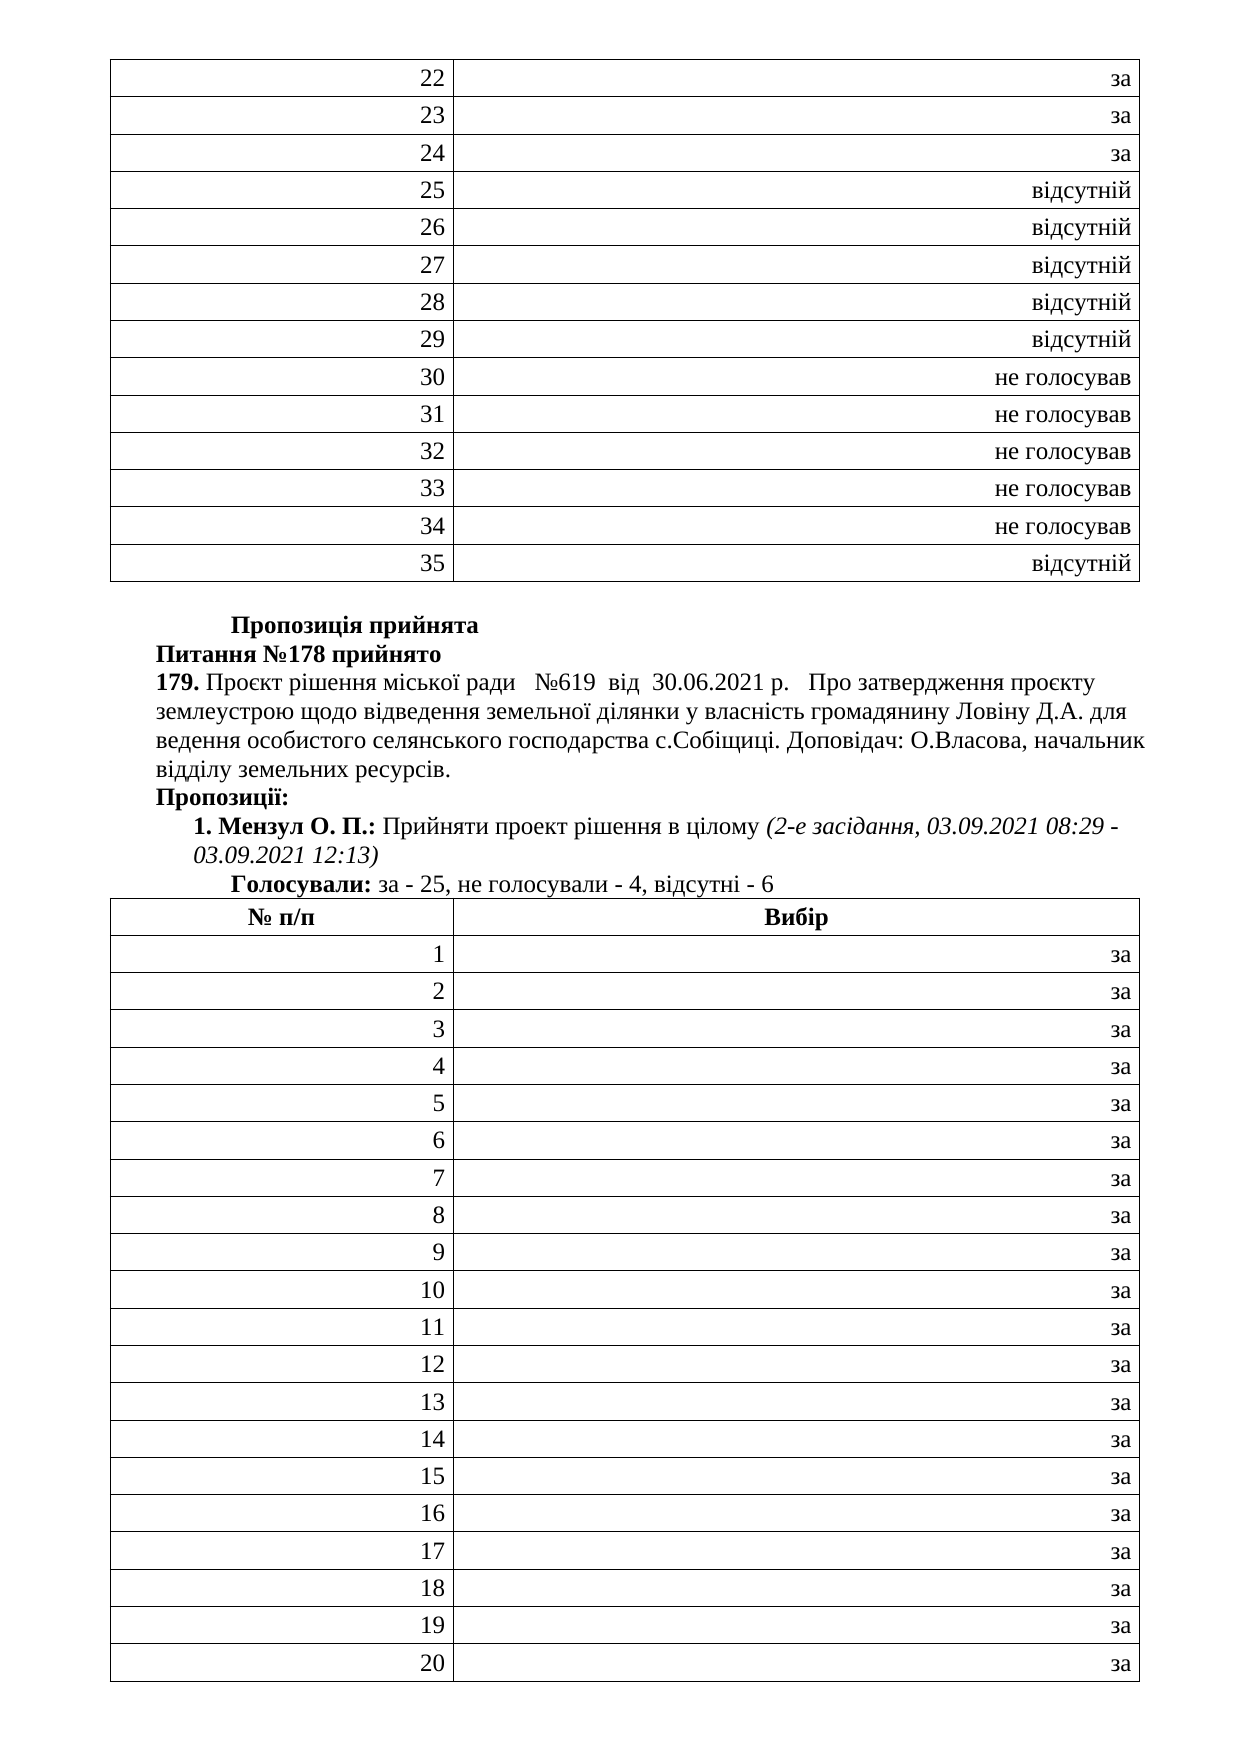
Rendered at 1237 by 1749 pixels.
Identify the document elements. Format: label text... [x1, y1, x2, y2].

text 1. Мензул О. П.: Прийняти проект рішення в цілому (2-е засідання, 03.09.2021 08:29 - 03.09.2021 12:13) [193, 811, 1148, 869]
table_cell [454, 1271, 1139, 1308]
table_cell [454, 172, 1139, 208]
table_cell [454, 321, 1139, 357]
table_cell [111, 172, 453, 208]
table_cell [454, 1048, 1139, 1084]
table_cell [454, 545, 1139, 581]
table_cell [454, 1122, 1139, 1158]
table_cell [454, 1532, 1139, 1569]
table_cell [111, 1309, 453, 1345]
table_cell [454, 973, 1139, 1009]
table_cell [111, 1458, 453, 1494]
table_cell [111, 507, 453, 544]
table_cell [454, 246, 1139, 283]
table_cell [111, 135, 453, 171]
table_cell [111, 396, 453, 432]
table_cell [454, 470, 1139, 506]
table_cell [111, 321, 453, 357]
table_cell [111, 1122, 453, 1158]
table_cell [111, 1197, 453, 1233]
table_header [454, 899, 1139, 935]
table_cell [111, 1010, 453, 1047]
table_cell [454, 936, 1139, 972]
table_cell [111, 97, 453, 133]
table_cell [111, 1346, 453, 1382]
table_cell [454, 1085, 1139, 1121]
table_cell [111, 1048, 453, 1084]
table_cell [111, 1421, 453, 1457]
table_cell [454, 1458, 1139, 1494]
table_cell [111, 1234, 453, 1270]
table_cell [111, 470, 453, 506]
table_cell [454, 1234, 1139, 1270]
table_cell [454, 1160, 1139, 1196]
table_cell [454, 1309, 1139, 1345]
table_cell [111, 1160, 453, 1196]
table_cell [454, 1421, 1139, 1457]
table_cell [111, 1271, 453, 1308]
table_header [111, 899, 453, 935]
text Голосували: за - 25, не голосували - 4, відсутні - 6 [231, 869, 1148, 897]
text Питання №178 прийнято [156, 639, 1148, 667]
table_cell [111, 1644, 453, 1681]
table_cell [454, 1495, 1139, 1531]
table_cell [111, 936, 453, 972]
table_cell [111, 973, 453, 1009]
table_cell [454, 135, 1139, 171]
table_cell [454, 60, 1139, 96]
text 179. Проєкт рішення міської ради №619 від 30.06.2021 р. Про затвердження проєкту землеустрою щодо відведення земельної ділянки у власність громадянину Ловіну Д.А. для ведення особистого селянського господарства с.Собіщиці. Доповідач: О.Власова, начальник відділу земельних ресурсів. [156, 667, 1148, 782]
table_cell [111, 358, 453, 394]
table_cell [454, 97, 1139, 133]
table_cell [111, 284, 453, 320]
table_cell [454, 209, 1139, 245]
text Пропозиція прийнята [231, 581, 1148, 639]
text Пропозиції: [156, 782, 1148, 811]
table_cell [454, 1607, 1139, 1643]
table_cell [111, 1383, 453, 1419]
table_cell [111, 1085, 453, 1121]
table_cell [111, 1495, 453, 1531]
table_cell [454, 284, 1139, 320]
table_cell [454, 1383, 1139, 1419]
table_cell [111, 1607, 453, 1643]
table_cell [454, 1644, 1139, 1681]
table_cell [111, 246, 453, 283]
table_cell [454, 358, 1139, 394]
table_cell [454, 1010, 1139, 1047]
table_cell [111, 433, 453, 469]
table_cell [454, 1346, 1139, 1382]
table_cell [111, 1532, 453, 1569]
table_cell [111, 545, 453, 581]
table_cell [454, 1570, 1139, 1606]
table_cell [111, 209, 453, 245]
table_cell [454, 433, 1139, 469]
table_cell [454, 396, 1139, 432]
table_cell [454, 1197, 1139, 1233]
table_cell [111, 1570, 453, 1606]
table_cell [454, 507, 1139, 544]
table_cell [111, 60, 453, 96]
